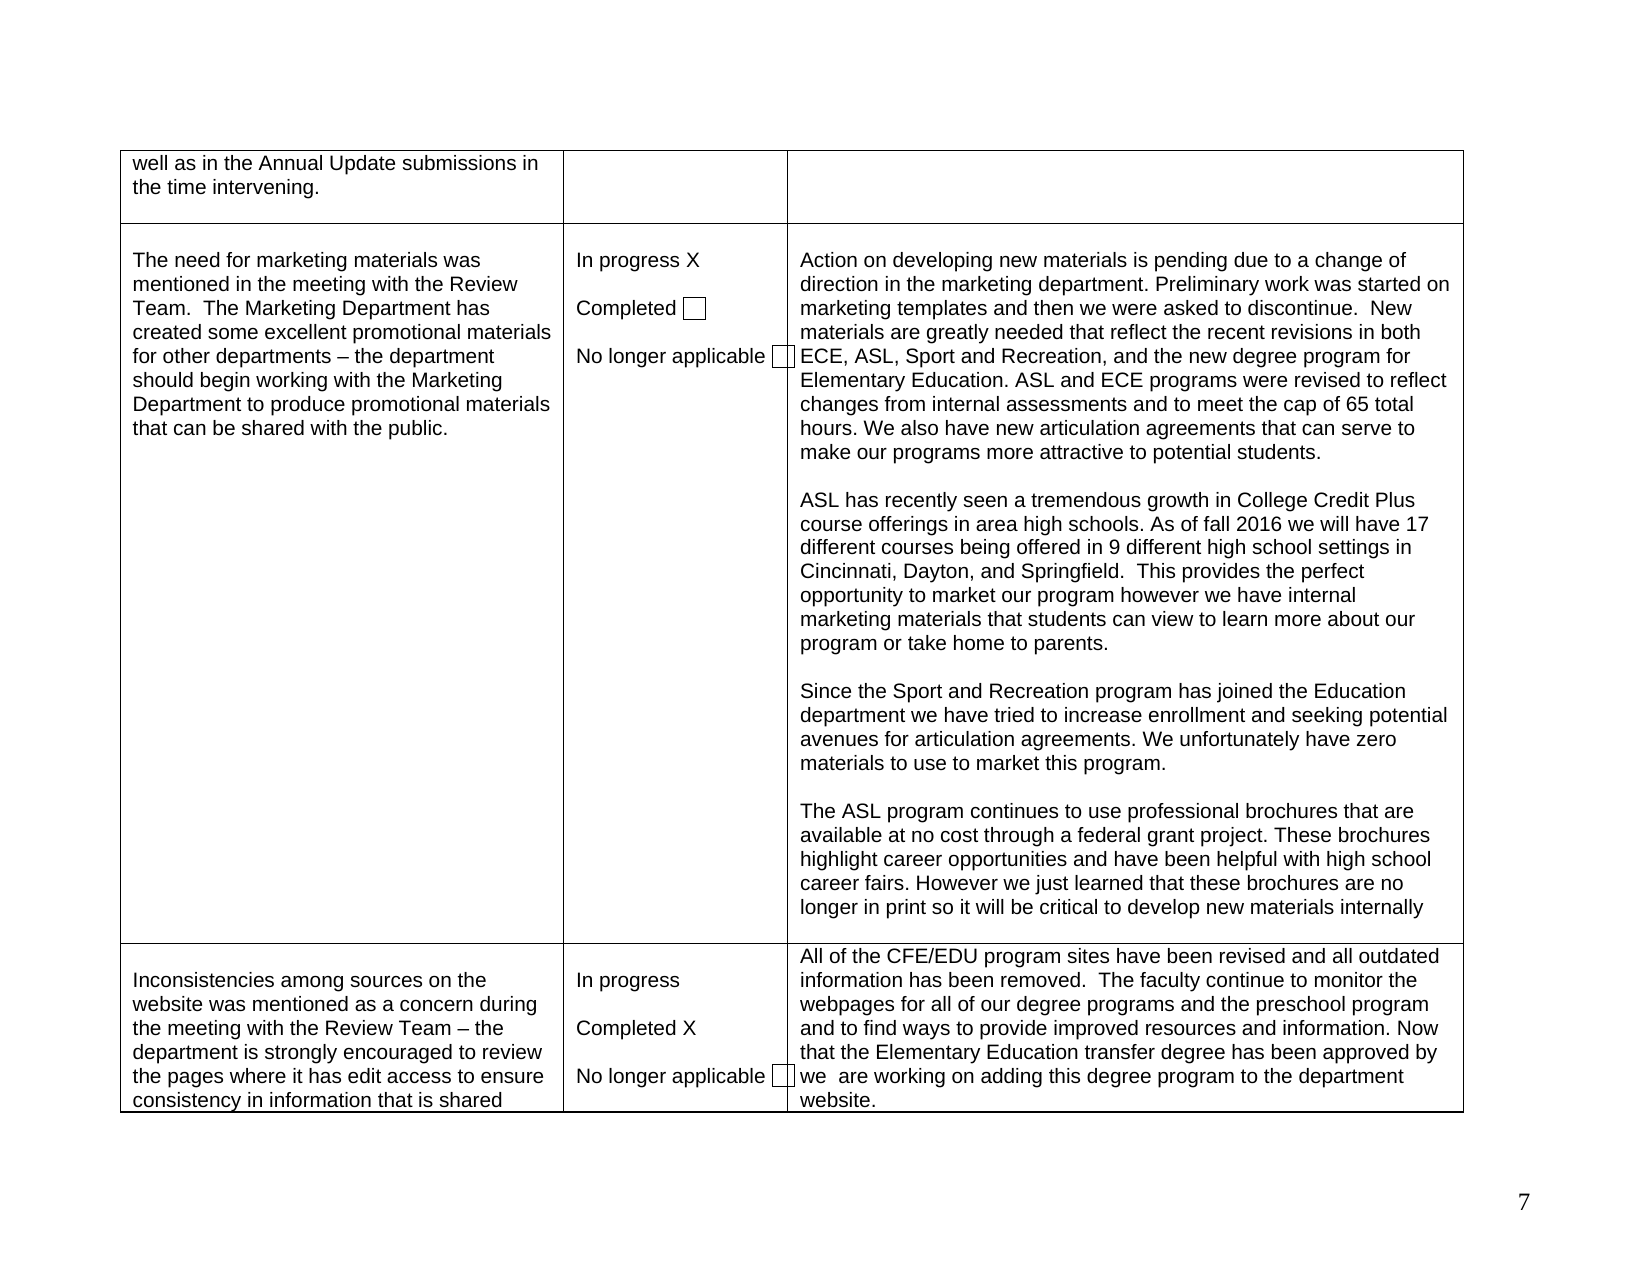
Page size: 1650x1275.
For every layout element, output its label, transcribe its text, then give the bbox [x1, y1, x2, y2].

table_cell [564, 944, 787, 1111]
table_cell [788, 944, 1463, 1111]
table_cell Action on developing new materials is pending due to a change of direction in the marketing department. Preliminary work was started on marketing templates and then we were asked to discontinue. New materials are greatly needed that reflect the recent revisions in both ECE, ASL, Sport and Recreation, and the new degree program for Elementary Education. ASL and ECE programs were revised to reflect changes from internal assessments and to meet the cap of 65 total hours. We also have new articulation agreements that can serve to make our programs more attractive to potential students. ASL has recently seen a tremendous growth in College Credit Plus course offerings in area high schools. As of fall 2016 we will have 17 different courses being offered in 9 different high school settings in Cincinnati, Dayton, and Springfield. This provides the perfect opportunity to market our program however we have internal marketing materials that students can view to learn more about our program or take home to parents. Since the Sport and Recreation program has joined the Education department we have tried to increase enrollment and seeking potential avenues for articulation agreements. We unfortunately have zero materials to use to market this program. The ASL program continues to use professional brochures that are available at no cost through a federal grant project. These brochures highlight career opportunities and have been helpful with high school career fairs. However we just learned that these brochures are no longer in print so it will be critical to develop new materials internally [788, 224, 1463, 943]
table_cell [121, 944, 563, 1111]
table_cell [121, 151, 563, 223]
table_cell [788, 151, 1463, 223]
table_cell In progress X Completed No longer applicable [564, 224, 787, 943]
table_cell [564, 151, 787, 223]
table_cell The need for marketing materials was mentioned in the meeting with the Review Team. The Marketing Department has created some excellent promotional materials for other departments – the department should begin working with the Marketing Department to produce promotional materials that can be shared with the public. [121, 224, 563, 943]
